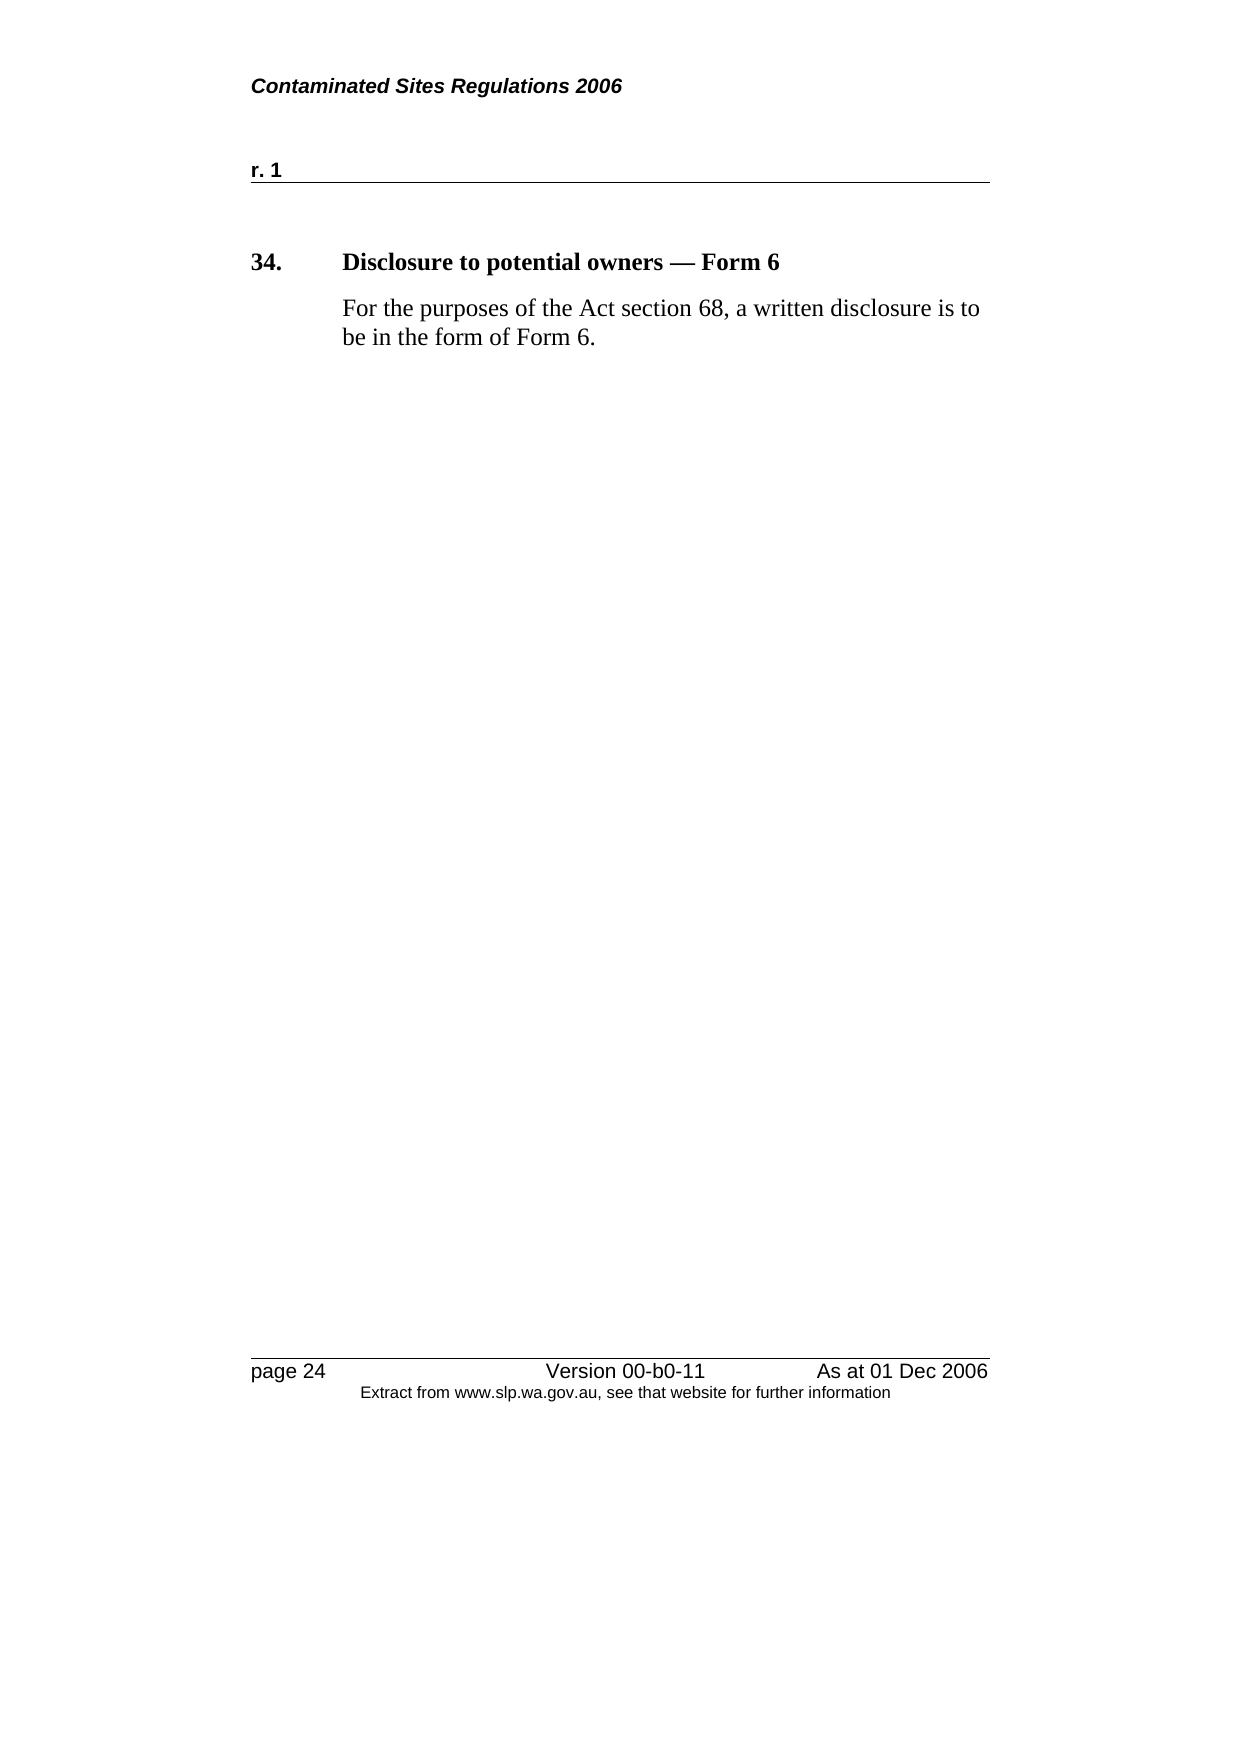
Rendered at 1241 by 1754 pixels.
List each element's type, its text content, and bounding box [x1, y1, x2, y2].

subtitle 34. Disclosure to potential owners — Form 6 [251, 247, 990, 276]
text For the purposes of the Act section 68, a written disclosure is to be in the form of Form 6. [251, 293, 990, 350]
